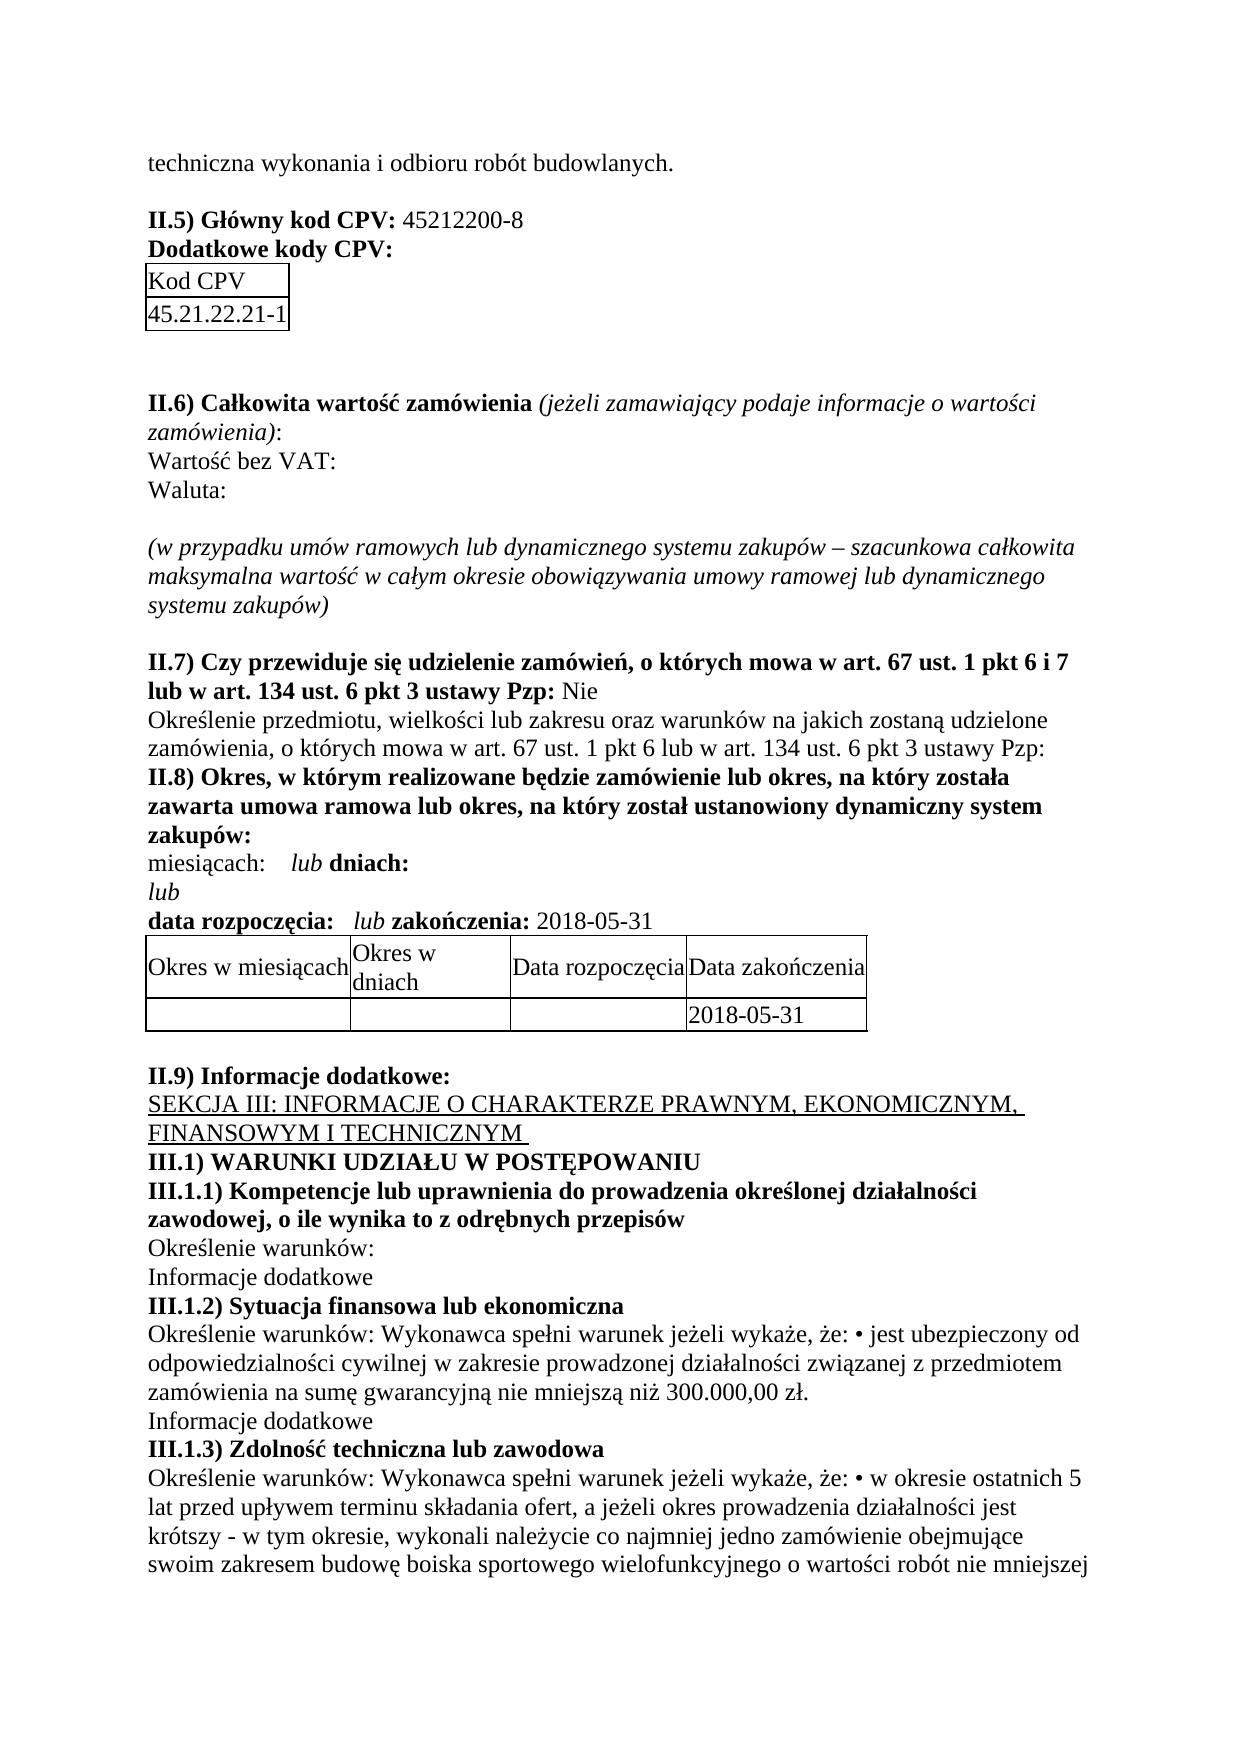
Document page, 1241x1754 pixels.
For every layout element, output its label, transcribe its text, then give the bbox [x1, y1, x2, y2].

table_header Okres w miesiącach [147, 936, 350, 997]
table_header Data zakończenia [687, 936, 866, 997]
table_cell 2018-05-31 [687, 999, 866, 1030]
table_cell 45.21.22.21-1 [147, 298, 288, 329]
text III.1) WARUNKI UDZIAŁU W POSTĘPOWANIU [148, 1147, 1093, 1176]
text II.7) Czy przewiduje się udzielenie zamówień, o których mowa w art. 67 ust. 1 pkt 6 i 7 lub w art. 134 ust. 6 pkt 3 ustawy Pzp: Nie Określenie przedmiotu, wielkości lub zakresu oraz warunków na jakich zostaną udzielone zamówienia, o których mowa w art. 67 ust. 1 pkt 6 lub w art. 134 ust. 6 pkt 3 ustawy Pzp: II.8) Okres, w którym realizowane będzie zamówienie lub okres, na który została zawarta umowa ramowa lub okres, na który został ustanowiony dynamiczny system zakupów: miesiącach: lub dniach: lub data rozpoczęcia: lub zakończenia: 2018-05-31 [148, 618, 1093, 935]
table_cell [351, 999, 510, 1030]
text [148, 1176, 1093, 1578]
table_header Okres w dniach [351, 936, 510, 997]
table_header Data rozpoczęcia [511, 936, 686, 997]
table_cell [147, 999, 350, 1030]
text SEKCJA III: INFORMACJE O CHARAKTERZE PRAWNYM, EKONOMICZNYM, FINANSOWYM I TECHNICZNYM [148, 1089, 1093, 1147]
table_cell [511, 999, 686, 1030]
text II.9) Informacje dodatkowe: [148, 1032, 1093, 1089]
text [148, 148, 1093, 263]
table_header Kod CPV [147, 264, 288, 296]
text (w przypadku umów ramowych lub dynamicznego systemu zakupów – szacunkowa całkowita maksymalna wartość w całym okresie obowiązywania umowy ramowej lub dynamicznego systemu zakupów) [148, 503, 1093, 618]
text II.6) Całkowita wartość zamówienia (jeżeli zamawiający podaje informacje o wartości zamówienia): Wartość bez VAT: Waluta: [148, 331, 1093, 503]
